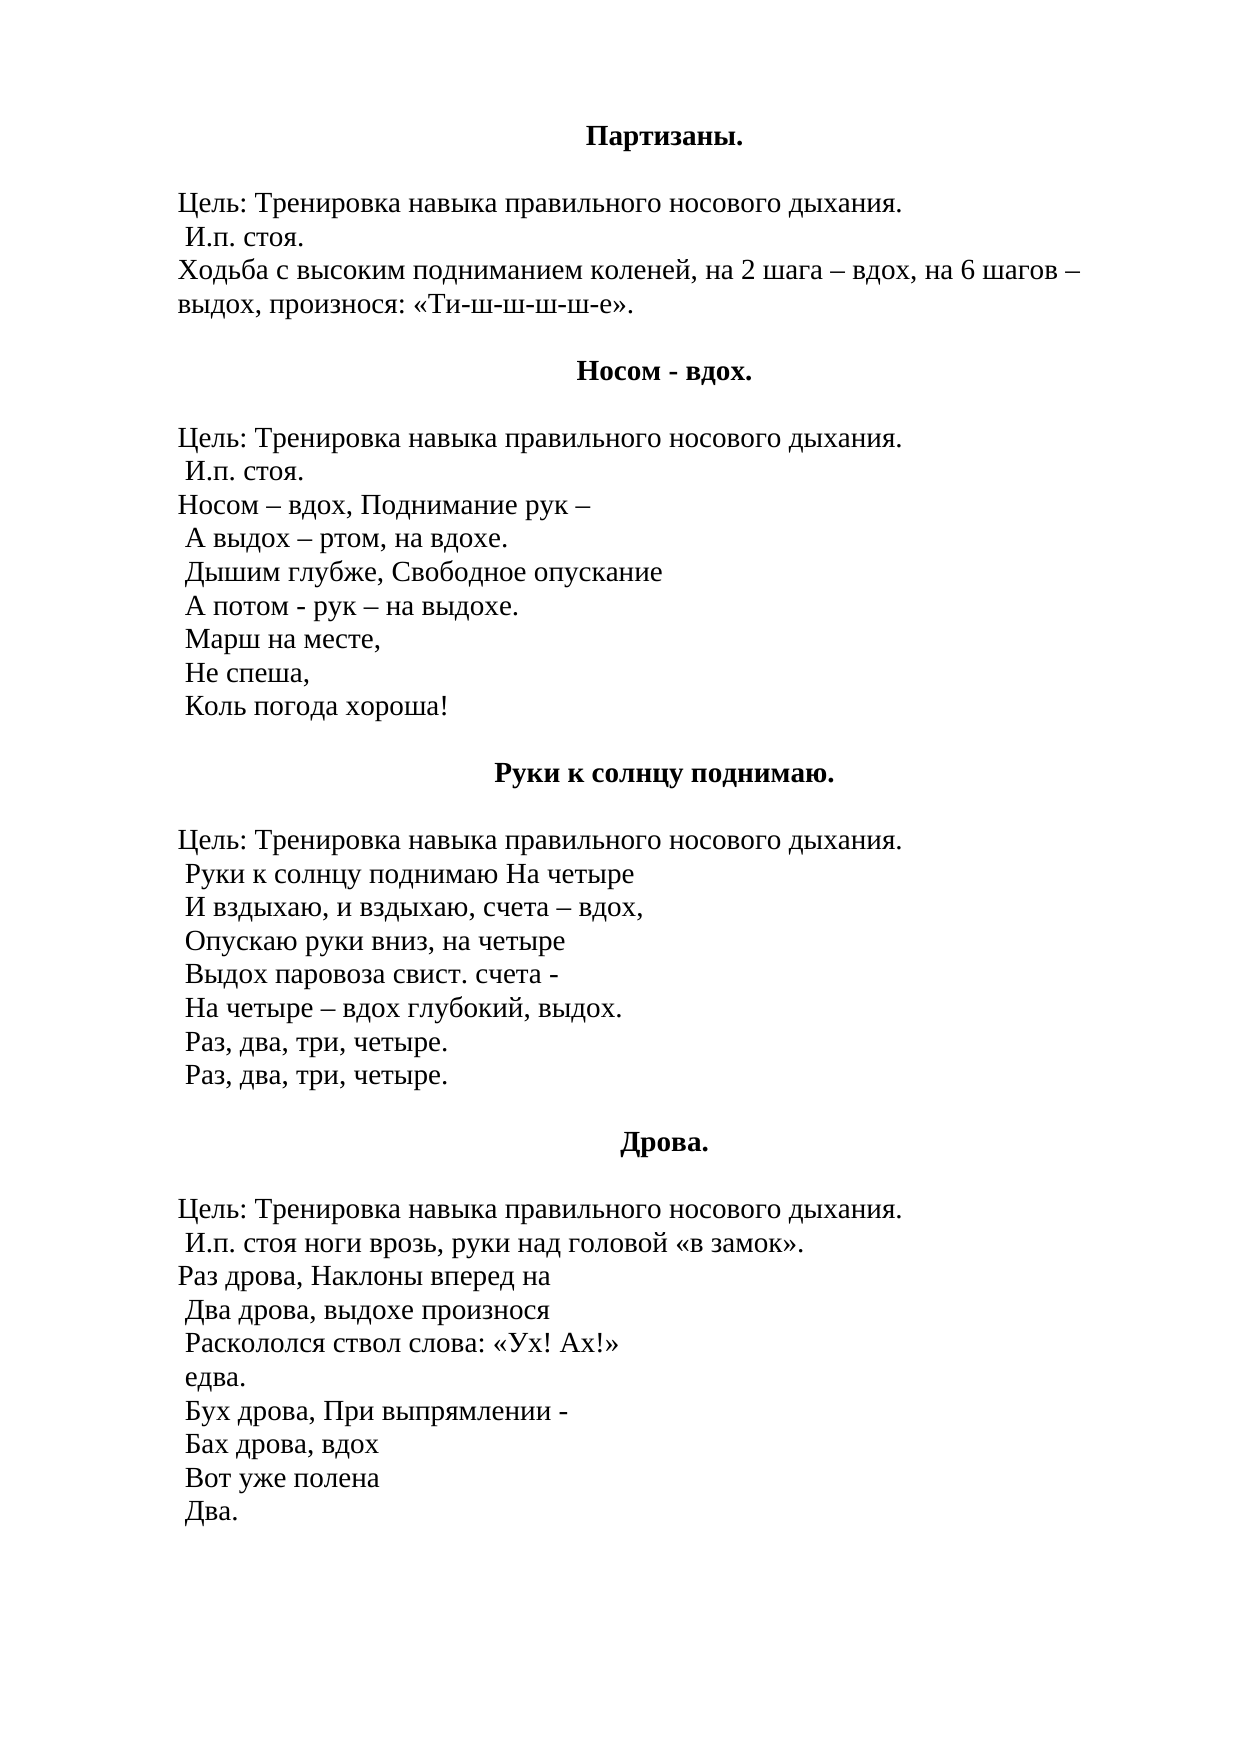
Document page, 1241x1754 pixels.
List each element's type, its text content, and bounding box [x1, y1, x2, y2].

text На четыре – вдох глубокий, выдох. [177, 990, 1152, 1024]
text Ходьба с высоким подниманием коленей, на 2 шага – вдох, на 6 шагов – выдох, произнося: «Ти-ш-ш-ш-ш-е». [177, 252, 1152, 319]
text И.п. стоя. [177, 219, 1152, 252]
text Выдох паровоза свист. счета - [177, 957, 1152, 990]
text Цель: Тренировка навыка правильного носового дыхания. [177, 1191, 1152, 1225]
text А выдох – ртом, на вдохе. [177, 521, 1152, 554]
text И.п. стоя ноги врозь, руки над головой «в замок». [177, 1225, 1152, 1258]
text Вот уже полена [177, 1460, 1152, 1493]
text Коль погода хороша! [177, 688, 1152, 722]
text Марш на месте, [177, 621, 1152, 655]
text Партизаны. [177, 118, 1152, 152]
text Раскололся ствол слова: «Ух! Ах!» [177, 1326, 1152, 1359]
text Опускаю руки вниз, на четыре [177, 923, 1152, 957]
text Раз, два, три, четыре. [177, 1024, 1152, 1057]
text И.п. стоя. [177, 453, 1152, 487]
text Бух дрова, При выпрямлении - [177, 1393, 1152, 1426]
text Бах дрова, вдох [177, 1426, 1152, 1460]
text Носом – вдох, Поднимание рук – [177, 487, 1152, 521]
text Руки к солнцу поднимаю На четыре [177, 856, 1152, 889]
text Дышим глубже, Свободное опускание [177, 554, 1152, 588]
text Раз дрова, Наклоны вперед на [177, 1258, 1152, 1292]
text Дрова. [177, 1124, 1152, 1158]
text Носом - вдох. [177, 353, 1152, 386]
text И вздыхаю, и вздыхаю, счета – вдох, [177, 889, 1152, 923]
text Цель: Тренировка навыка правильного носового дыхания. [177, 185, 1152, 219]
text Цель: Тренировка навыка правильного носового дыхания. [177, 822, 1152, 856]
text А потом - рук – на выдохе. [177, 588, 1152, 621]
text Два. [177, 1493, 1152, 1527]
text Раз, два, три, четыре. [177, 1057, 1152, 1091]
text Руки к солнцу поднимаю. [177, 755, 1152, 789]
text Два дрова, выдохе произнося [177, 1292, 1152, 1326]
text едва. [177, 1359, 1152, 1393]
text Не спеша, [177, 655, 1152, 688]
text Цель: Тренировка навыка правильного носового дыхания. [177, 420, 1152, 453]
